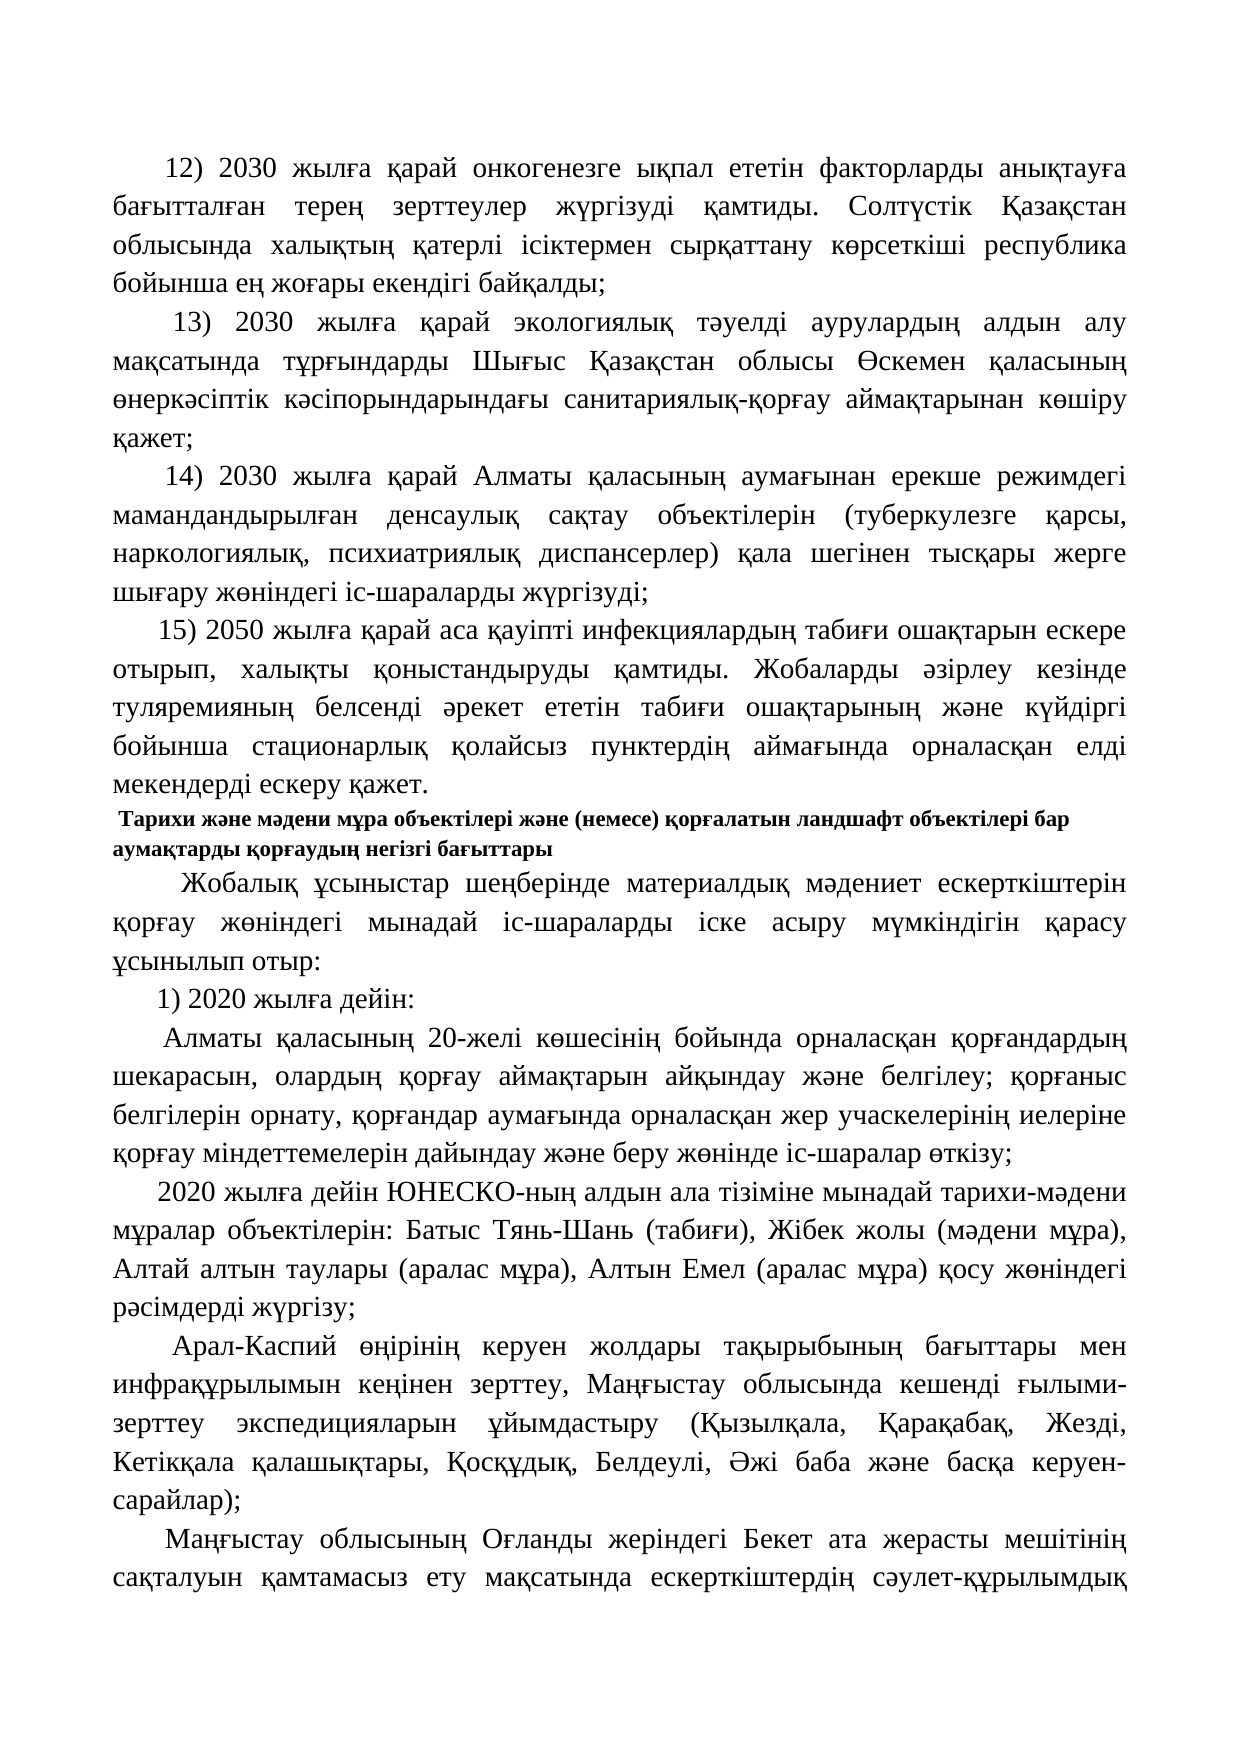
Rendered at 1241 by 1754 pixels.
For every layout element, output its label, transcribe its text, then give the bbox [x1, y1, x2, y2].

text 1) 2020 жылға дейін: [112, 981, 1128, 1015]
text Тарихи және мәдени мұра объектілері және (немесе) қорғалатын ландшафт объектілері бар аумақтарды қорғаудың негізгі бағыттары [112, 805, 1128, 862]
text Жобалық ұсыныстар шеңберінде материалдық мәдениет ескерткіштерін қорғау жөніндегі мынадай іс-шараларды іске асыру мүмкіндігін қарасу ұсынылып отыр: [112, 866, 1128, 976]
text 2020 жылға дейін ЮНЕСКО-ның алдын ала тізіміне мынадай тарихи-мәдени мұралар объектілерін: Батыс Тянь-Шань (табиғи), Жібек жолы (мәдени мұра), Алтай алтын таулары (аралас мұра), Алтын Емел (аралас мұра) қосу жөніндегі рәсімдерді жүргізу; [112, 1174, 1128, 1323]
text 12) 2030 жылға қарай онкогенезге ықпал ететін факторларды анықтауға бағытталған терең зерттеулер жүргізуді қамтиды. Солтүстік Қазақстан облысында халықтың қатерлі ісіктермен сырқаттану көрсеткіші республика бойынша ең жоғары екендігі байқалды; [112, 150, 1128, 299]
text 13) 2030 жылға қарай экологиялық тәуелді аурулардың алдын алу мақсатында тұрғындарды Шығыс Қазақстан облысы Өскемен қаласының өнеркәсіптік кәсіпорындарындағы санитариялық-қорғау аймақтарынан көшіру қажет; [112, 304, 1128, 453]
text 14) 2030 жылға қарай Алматы қаласының аумағынан ерекше режимдегі мамандандырылған денсаулық сақтау объектілерін (туберкулезге қарсы, наркологиялық, психиатриялық диспансерлер) қала шегінен тысқары жерге шығару жөніндегі іс-шараларды жүргізуді; [112, 458, 1128, 607]
text Арал-Каспий өңірінің керуен жолдары тақырыбының бағыттары мен инфрақұрылымын кеңінен зерттеу, Маңғыстау облысында кешенді ғылыми-зерттеу экспедицияларын ұйымдастыру (Қызылқала, Қарақабақ, Жезді, Кетікқала қалашықтары, Қосқұдық, Белдеулі, Әжі баба және басқа керуен-сарайлар); [112, 1328, 1128, 1516]
text Алматы қаласының 20-желі көшесінің бойында орналасқан қорғандардың шекарасын, олардың қорғау аймақтарын айқындау және белгілеу; қорғаныс белгілерін орнату, қорғандар аумағында орналасқан жер учаскелерінің иелеріне қорғау міндеттемелерін дайындау және беру жөнінде іс-шаралар өткізу; [112, 1020, 1128, 1169]
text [112, 1521, 1128, 1593]
text 15) 2050 жылға қарай аса қауіпті инфекциялардың табиғи ошақтарын ескере отырып, халықты қоныстандыруды қамтиды. Жобаларды әзірлеу кезінде туляремияның белсенді әрекет ететін табиғи ошақтарының және күйдіргі бойынша стационарлық қолайсыз пунктердің аймағында орналасқан елді мекендерді ескеру қажет. [112, 612, 1128, 800]
